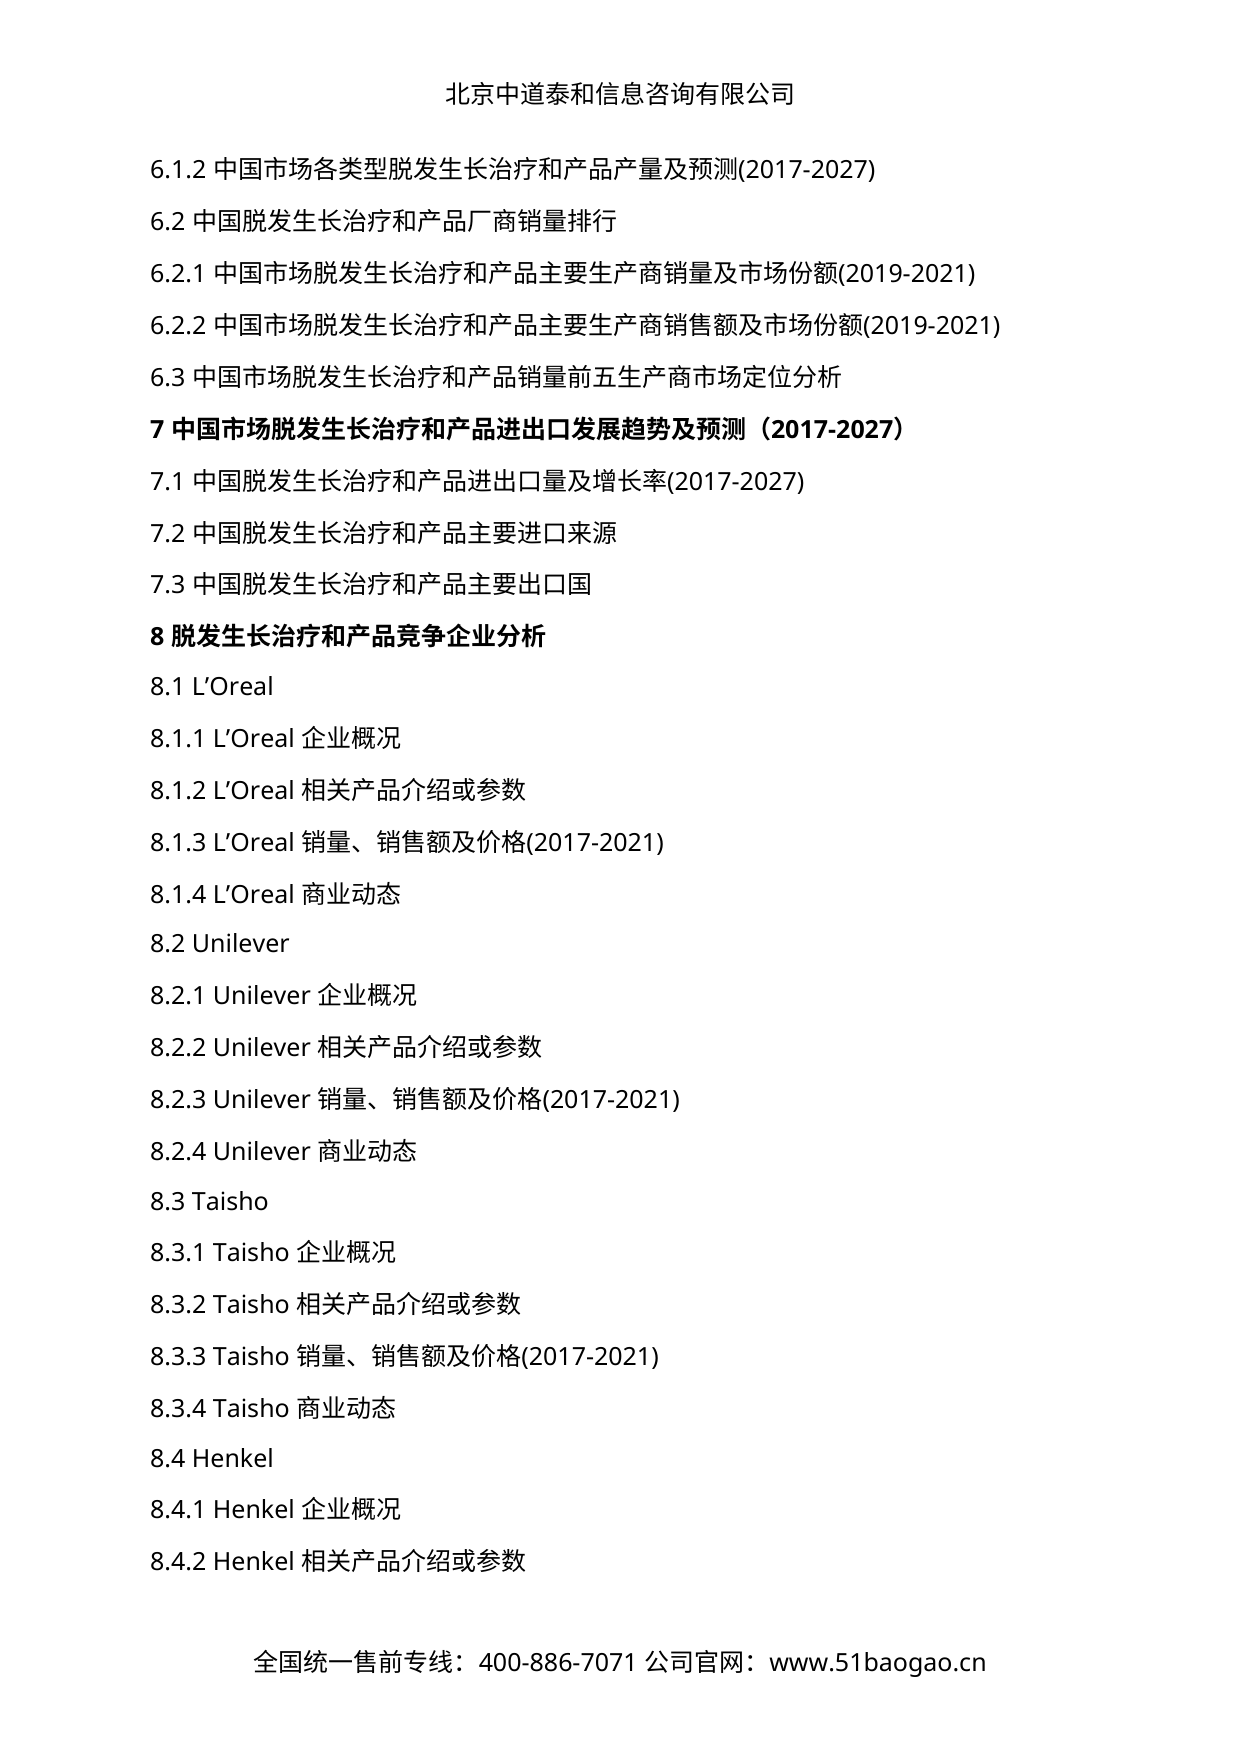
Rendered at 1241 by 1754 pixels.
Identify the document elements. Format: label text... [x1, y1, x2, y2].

text 6.1.2 中国市场各类型脱发生长治疗和产品产量及预测(2017-2027) [150, 150, 1090, 186]
text 6.2.1 中国市场脱发生长治疗和产品主要生产商销量及市场份额(2019-2021) [150, 254, 1090, 290]
text 8.3.4 Taisho 商业动态 [150, 1388, 1090, 1425]
text 7.2 中国脱发生长治疗和产品主要进口来源 [150, 513, 1090, 549]
text 6.2 中国脱发生长治疗和产品厂商销量排行 [150, 202, 1090, 238]
text 8.2.2 Unilever 相关产品介绍或参数 [150, 1027, 1090, 1064]
text 8.2.1 Unilever 企业概况 [150, 976, 1090, 1012]
text 8.1.4 L’Oreal 商业动态 [150, 874, 1090, 910]
text 8.4.2 Henkel 相关产品介绍或参数 [150, 1542, 1090, 1578]
text 8.3 Taisho [150, 1183, 1090, 1217]
text 6.2.2 中国市场脱发生长治疗和产品主要生产商销售额及市场份额(2019-2021) [150, 306, 1090, 342]
text 8.4.1 Henkel 企业概况 [150, 1490, 1090, 1526]
text 8.2.4 Unilever 商业动态 [150, 1131, 1090, 1167]
text 8.3.3 Taisho 销量、销售额及价格(2017-2021) [150, 1337, 1090, 1373]
text 7.1 中国脱发生长治疗和产品进出口量及增长率(2017-2027) [150, 461, 1090, 497]
text 7 中国市场脱发生长治疗和产品进出口发展趋势及预测（2017-2027） [150, 409, 1090, 446]
text 6.3 中国市场脱发生长治疗和产品销量前五生产商市场定位分析 [150, 357, 1090, 394]
text 8.4 Henkel [150, 1440, 1090, 1474]
text 8.2.3 Unilever 销量、销售额及价格(2017-2021) [150, 1079, 1090, 1116]
text 8 脱发生长治疗和产品竞争企业分析 [150, 617, 1090, 653]
text 8.2 Unilever [150, 926, 1090, 960]
text 7.3 中国脱发生长治疗和产品主要出口国 [150, 565, 1090, 601]
text 8.1.1 L’Oreal 企业概况 [150, 718, 1090, 755]
text 8.3.1 Taisho 企业概况 [150, 1233, 1090, 1269]
text 8.1 L’Oreal [150, 669, 1090, 703]
text 8.1.2 L’Oreal 相关产品介绍或参数 [150, 770, 1090, 807]
text 8.3.2 Taisho 相关产品介绍或参数 [150, 1285, 1090, 1321]
text 8.1.3 L’Oreal 销量、销售额及价格(2017-2021) [150, 822, 1090, 858]
